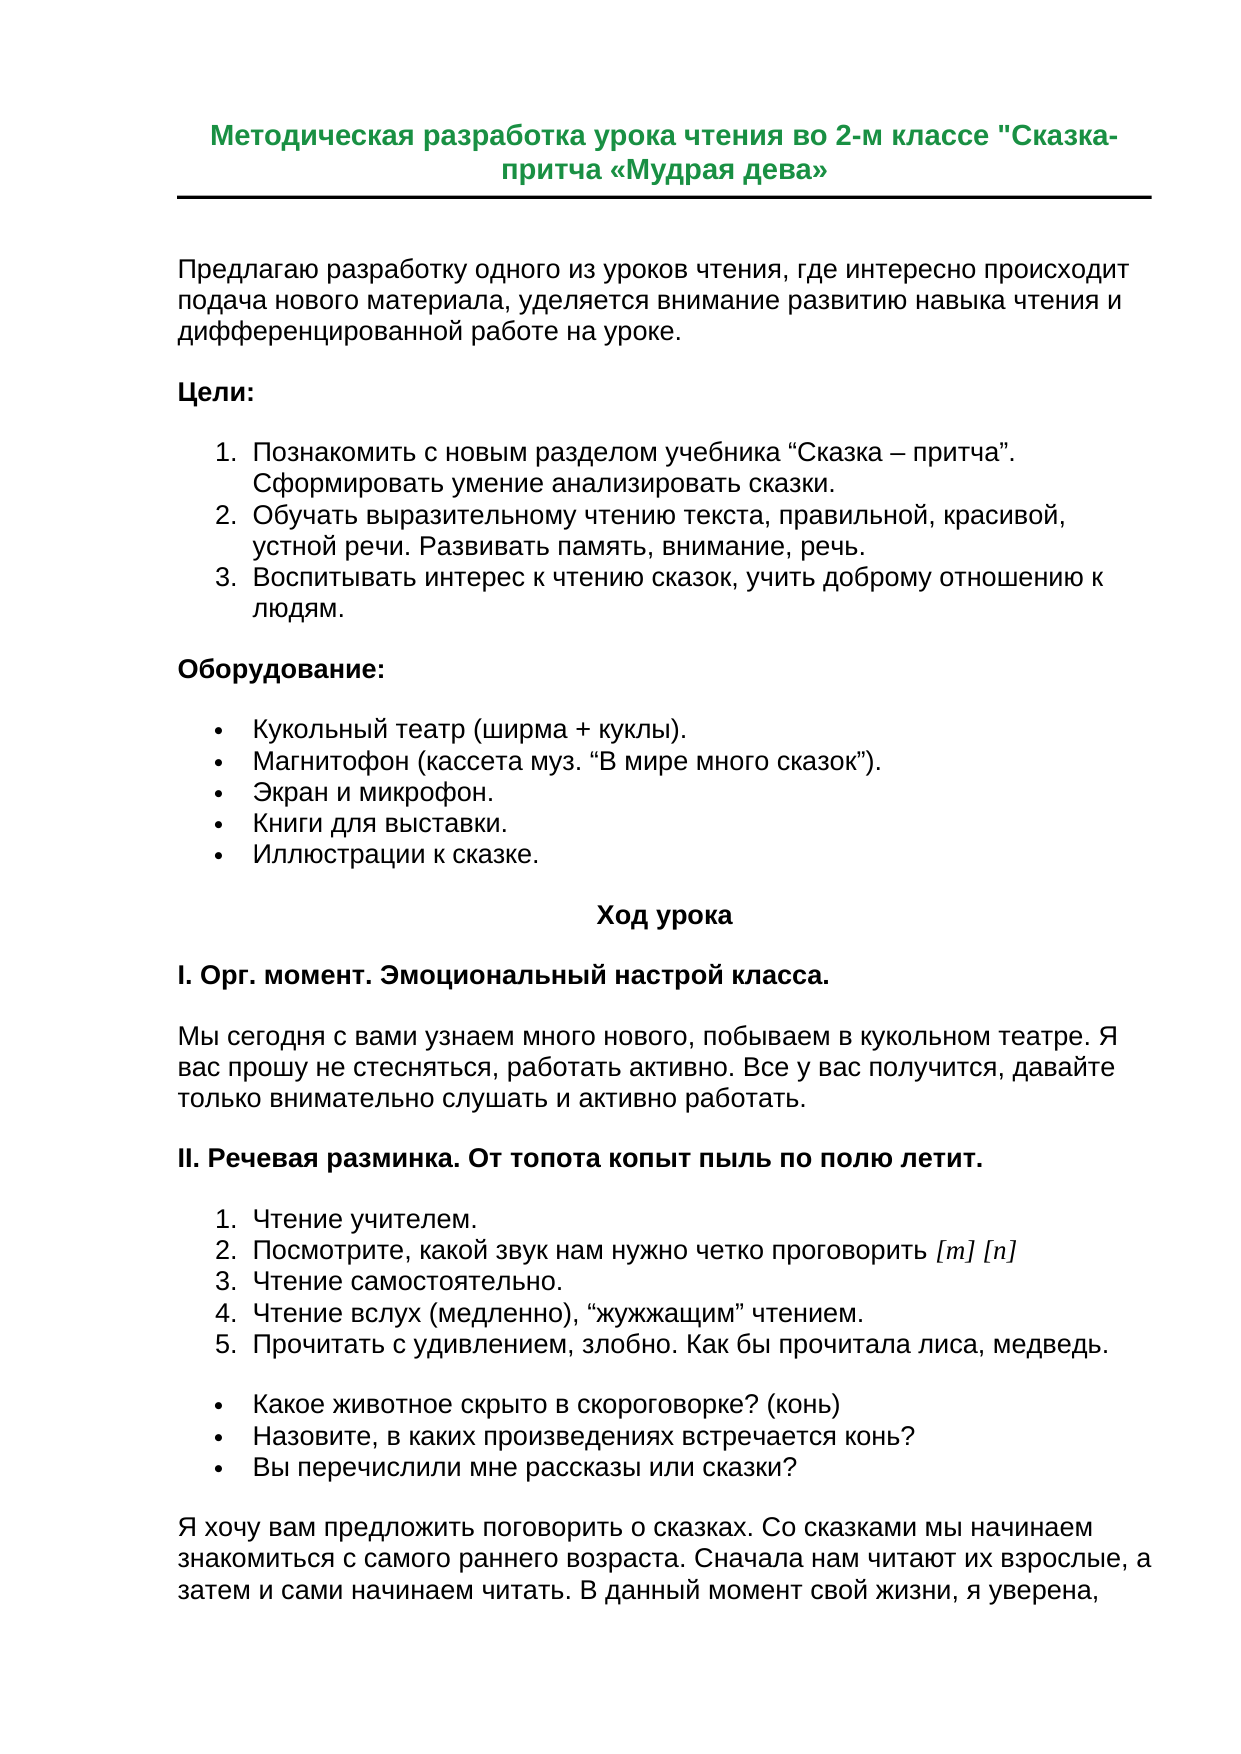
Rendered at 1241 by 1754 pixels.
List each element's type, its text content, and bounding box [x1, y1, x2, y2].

text Предлагаю разработку одного из уроков чтения, где интересно происходит подача нового материала, уделяется внимание развитию навыка чтения и дифференцированной работе на уроке. [177, 253, 1152, 347]
list Чтение учителем. [215, 1203, 1152, 1234]
list Обучать выразительному чтению текста, правильной, красивой, устной речи. Развивать память, внимание, речь. [215, 499, 1152, 561]
list Вы перечислили мне рассказы или сказки? [215, 1451, 1152, 1482]
list Экран и микрофон. [215, 776, 1152, 807]
list Книги для выставки. [215, 807, 1152, 838]
list Воспитывать интерес к чтению сказок, учить доброму отношению к людям. [215, 561, 1152, 624]
list Какое животное скрыто в скороговорке? (конь) [215, 1388, 1152, 1419]
list Познакомить с новым разделом учебника “Сказка – притча”. Сформировать умение анализировать сказки. [215, 436, 1152, 499]
list Кукольный театр (ширма + куклы). [215, 713, 1152, 744]
text Мы сегодня с вами узнаем много нового, побываем в кукольном театре. Я вас прошу не стесняться, работать активно. Все у вас получится, давайте только внимательно слушать и активно работать. [177, 1019, 1152, 1113]
text I. Орг. момент. Эмоциональный настрой класса. [177, 959, 1152, 990]
list Чтение вслух (медленно), “жужжащим” чтением. [215, 1297, 1152, 1328]
list Чтение самостоятельно. [215, 1265, 1152, 1297]
list Иллюстрации к сказке. [215, 838, 1152, 869]
text Цели: [177, 376, 1152, 407]
list Прочитать с удивлением, злобно. Как бы прочитала лиса, медведь. [215, 1328, 1152, 1359]
text Ход урока [177, 899, 1152, 930]
list Назовите, в каких произведениях встречается конь? [215, 1419, 1152, 1451]
list Посмотрите, какой звук нам нужно четко проговорить [т] [п] [215, 1234, 1152, 1265]
list Магнитофон (кассета муз. “В мире много сказок”). [215, 744, 1152, 776]
text Методическая разработка урока чтения во 2-м классе "Сказка-притча «Мудрая дева» [177, 118, 1152, 185]
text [177, 1511, 1152, 1605]
text Оборудование: [177, 653, 1152, 684]
text II. Речевая разминка. От топота копыт пыль по полю летит. [177, 1142, 1152, 1174]
